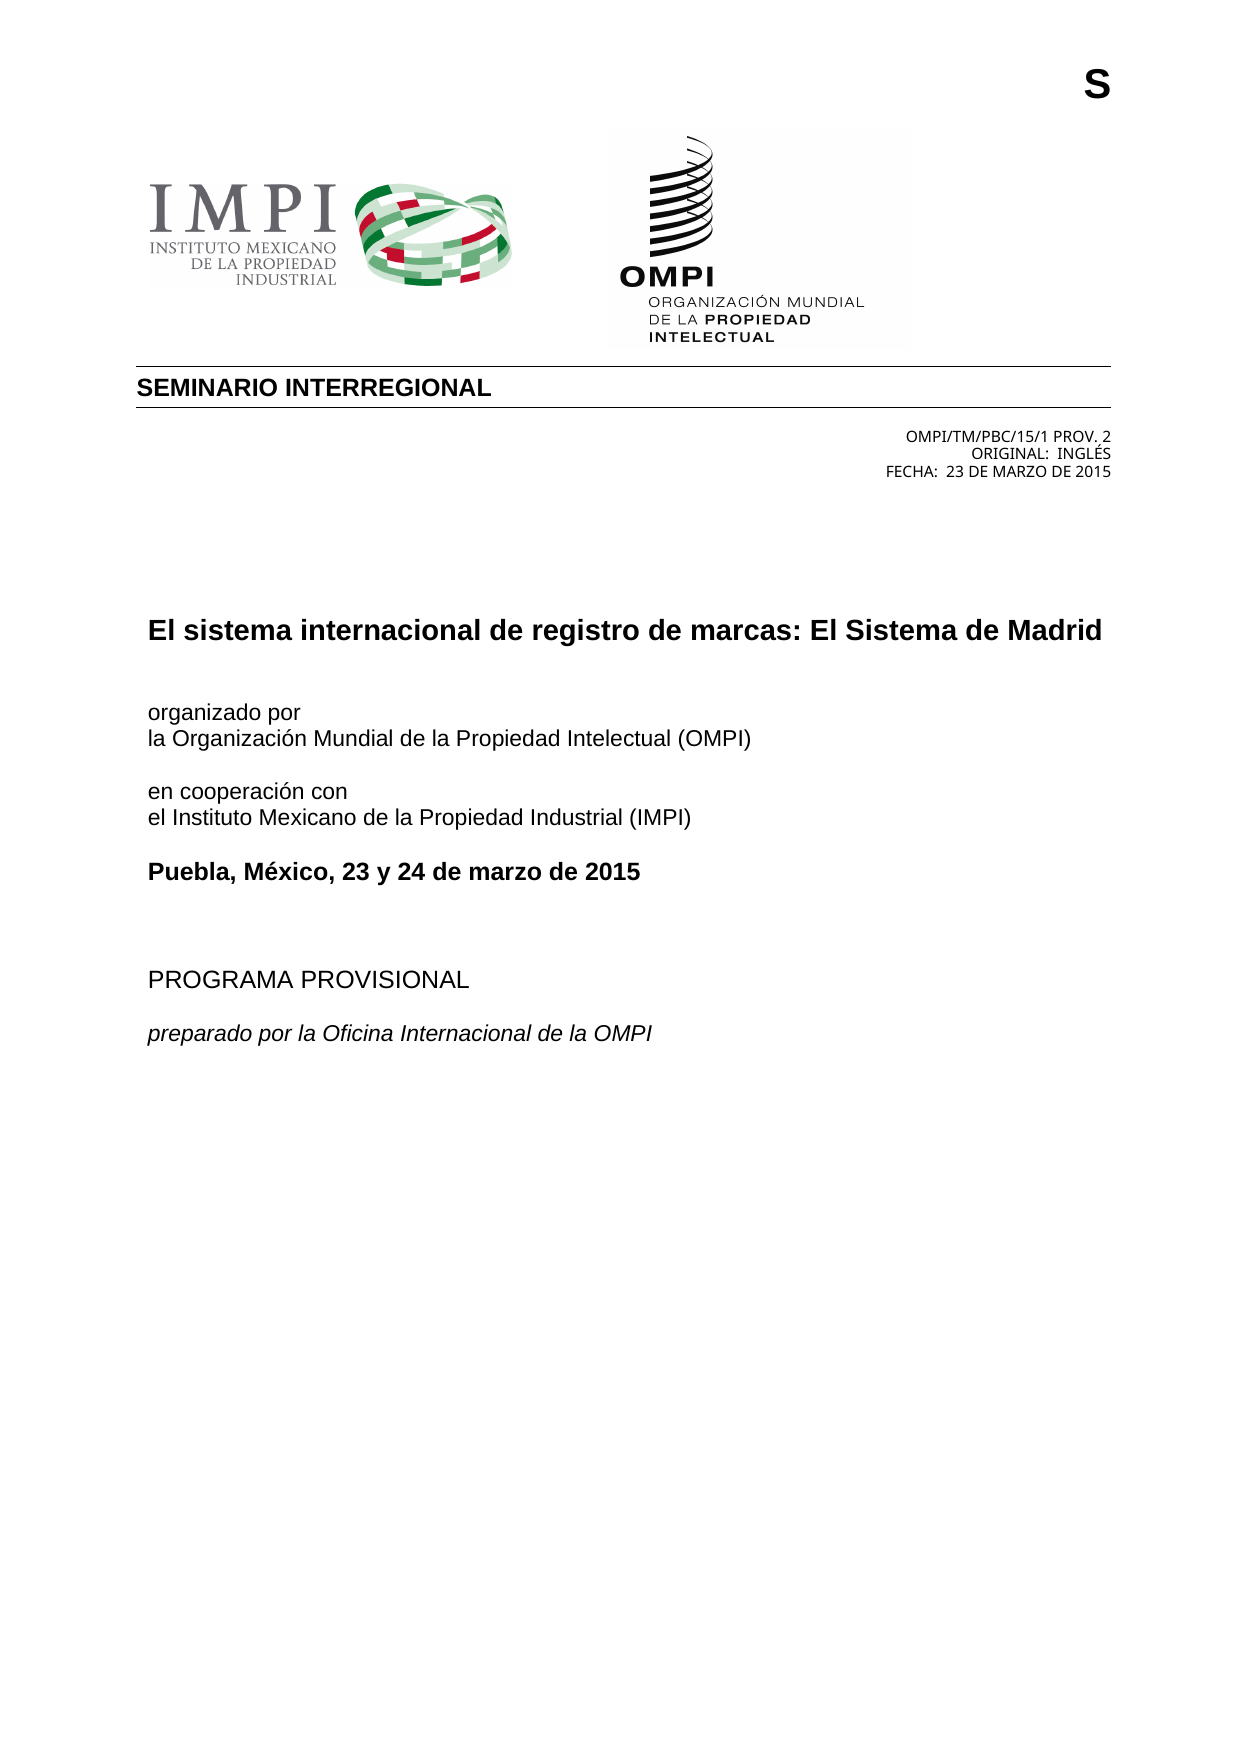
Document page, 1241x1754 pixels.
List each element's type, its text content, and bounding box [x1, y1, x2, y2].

text El sistema internacional de registro de marcas: El Sistema de Madrid [148, 613, 1122, 646]
table_cell OMPI/TM/PBC/15/1 Prov. 2 [136, 408, 1111, 443]
text la Organización Mundial de la Propiedad Intelectual (OMPI) [148, 725, 1122, 752]
text el Instituto Mexicano de la Propiedad Industrial (IMPI) [148, 804, 1122, 831]
table_header S [136, 59, 1111, 130]
text Puebla, México, 23 y 24 de marzo de 2015 [148, 857, 1122, 886]
text preparado por la Oficina Internacional de la OMPI [148, 1020, 1122, 1046]
table_cell FECHA: 23 de marzo de 2015 [136, 460, 1111, 481]
picture [607, 130, 911, 349]
text en cooperación con [148, 778, 1122, 804]
table_cell [607, 130, 1111, 366]
text organizado por [148, 699, 1122, 725]
table_cell ORIGINAL: INGLÉS [136, 443, 1111, 460]
table_cell Seminario Interregional [136, 367, 1111, 407]
text PROGRAMA PROVISIONAL [148, 965, 1122, 994]
table_cell [136, 130, 607, 366]
